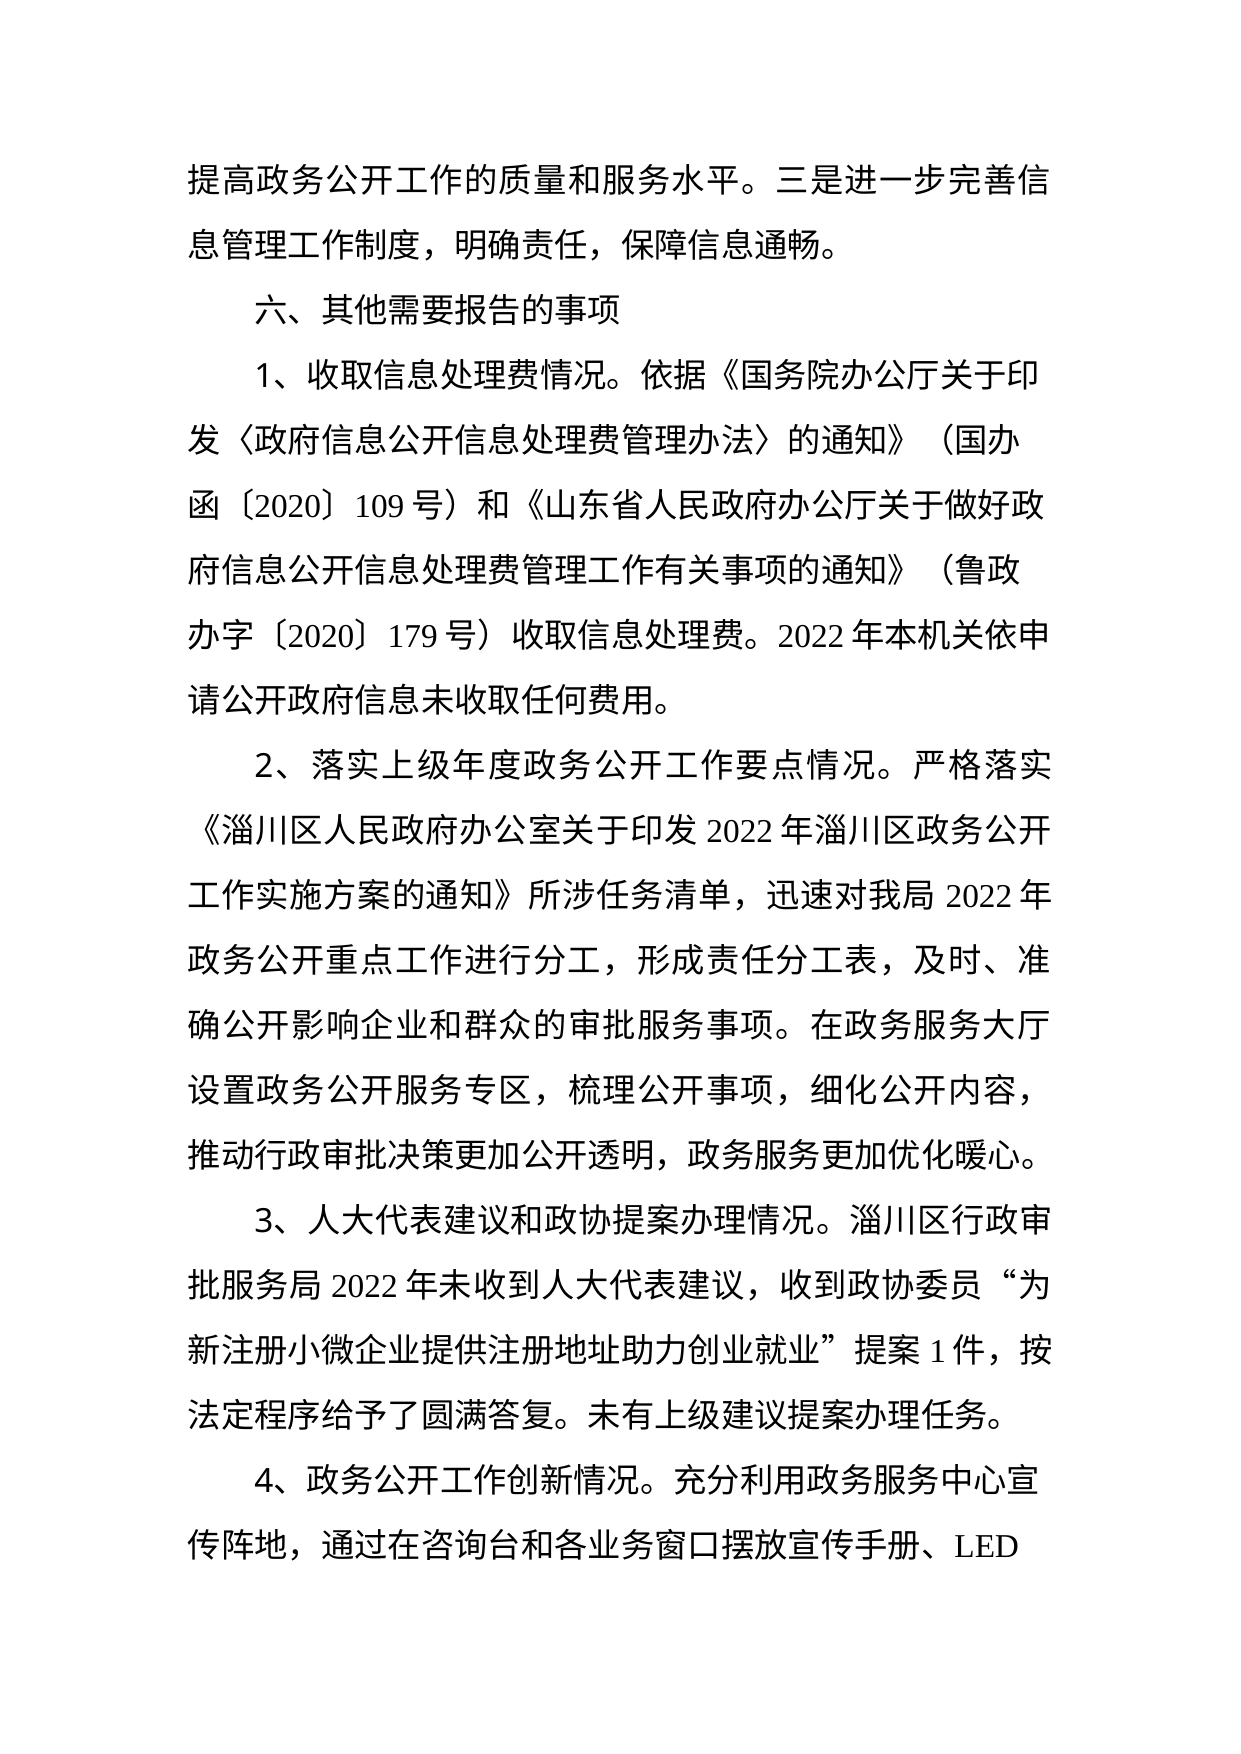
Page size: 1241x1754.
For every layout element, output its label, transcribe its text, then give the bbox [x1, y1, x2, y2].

text 2、落实上级年度政务公开工作要点情况。严格落实《淄川区人民政府办公室关于印发2022年淄川区政务公开工作实施方案的通知》所涉任务清单，迅速对我局2022年政务公开重点工作进行分工，形成责任分工表，及时、准确公开影响企业和群众的审批服务事项。在政务服务大厅设置政务公开服务专区，梳理公开事项，细化公开内容，推动行政审批决策更加公开透明，政务服务更加优化暖心。 [187, 731, 1053, 1186]
text 1、收取信息处理费情况。依据《国务院办公厅关于印发〈政府信息公开信息处理费管理办法〉的通知》（国办函〔2020〕109号）和《山东省人民政府办公厅关于做好政府信息公开信息处理费管理工作有关事项的通知》（鲁政办字〔2020〕179号）收取信息处理费。2022年本机关依申请公开政府信息未收取任何费用。 [187, 341, 1053, 731]
text 3、人大代表建议和政协提案办理情况。淄川区行政审批服务局2022年未收到人大代表建议，收到政协委员“为新注册小微企业提供注册地址助力创业就业”提案1件，按法定程序给予了圆满答复。未有上级建议提案办理任务。 [187, 1186, 1053, 1446]
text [187, 1446, 1053, 1576]
text 六、其他需要报告的事项 [187, 276, 1053, 341]
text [187, 146, 1053, 276]
